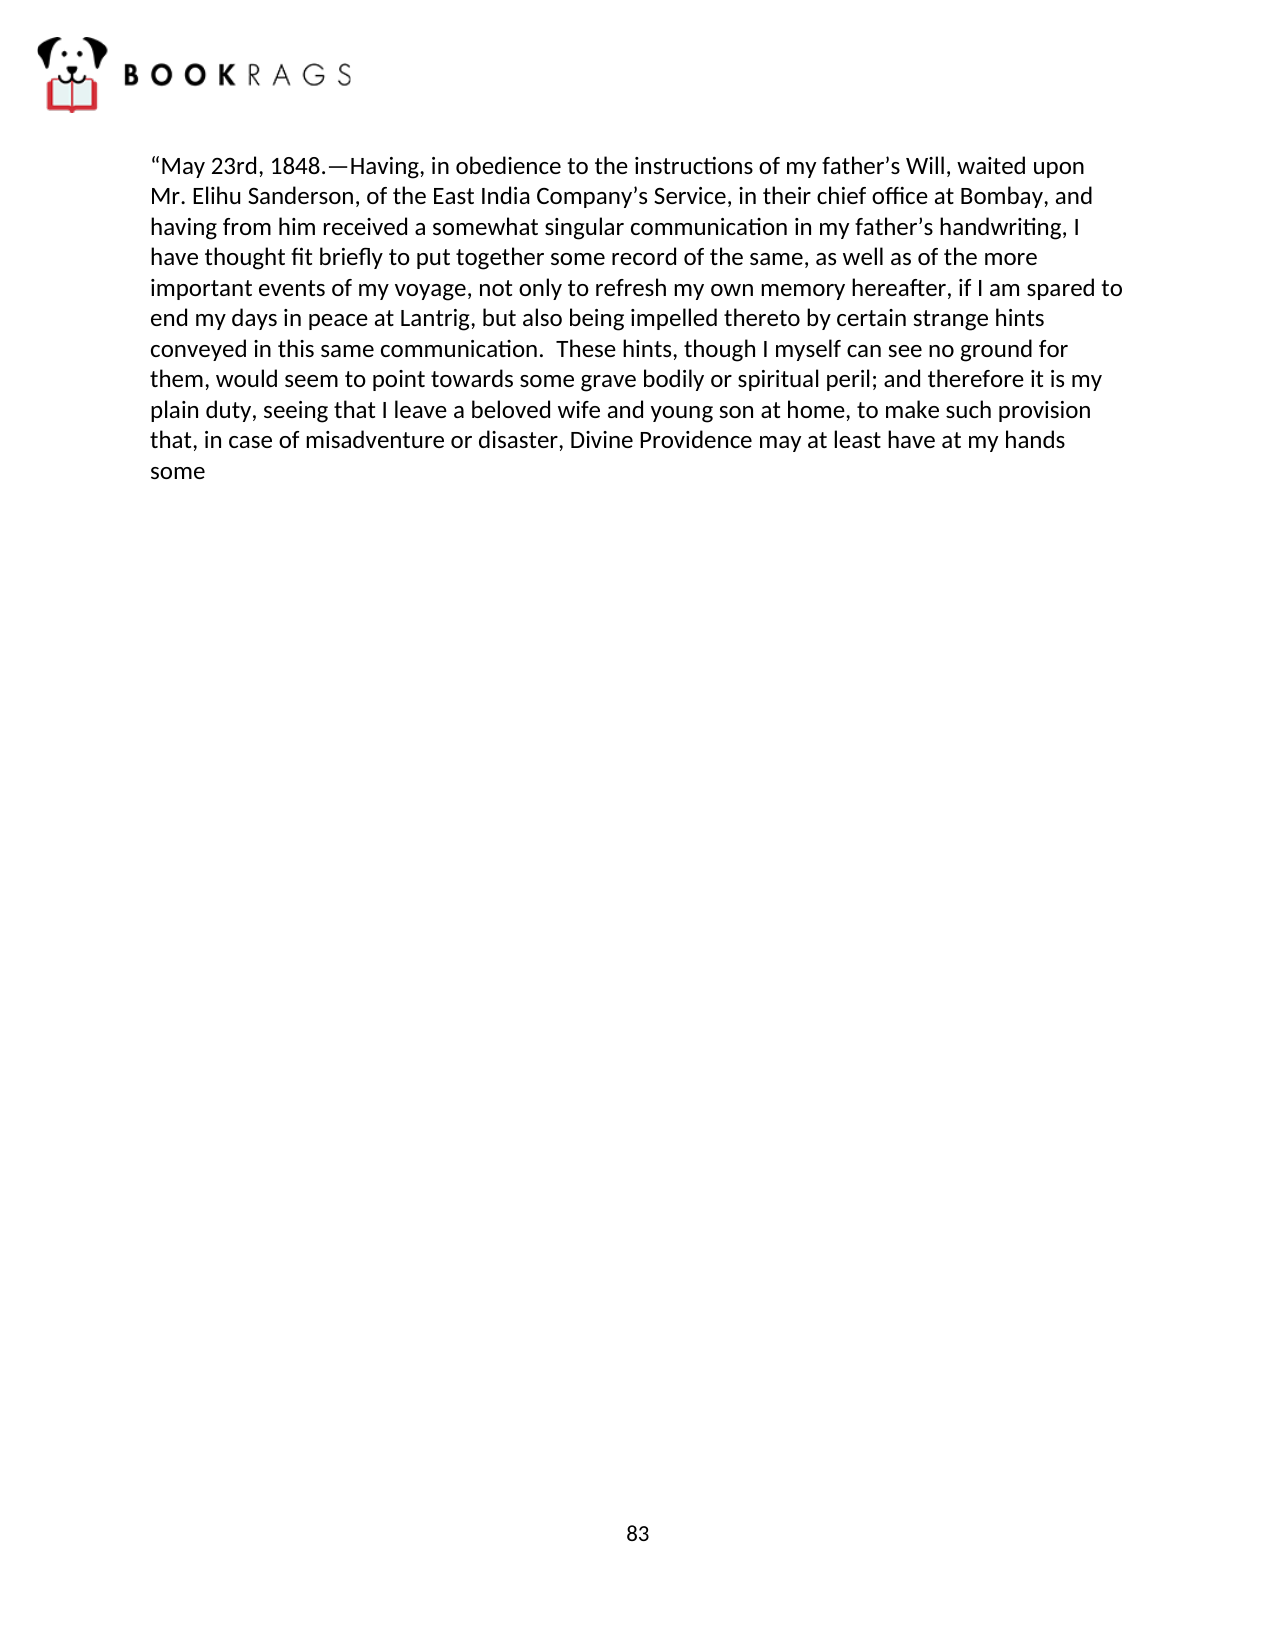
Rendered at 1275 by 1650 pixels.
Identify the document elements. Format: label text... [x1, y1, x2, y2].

text “May 23rd, 1848.—­Having, in obedience to the instructions of my father’s Will, waited upon Mr. Elihu Sanderson, of the East India Company’s Service, in their chief office at Bombay, and having from him received a somewhat singular communication in my father’s handwriting, I have thought fit briefly to put together some record of the same, as well as of the more important events of my voyage, not only to refresh my own memory hereafter, if I am spared to end my days in peace at Lantrig, but also being impelled thereto by certain strange hints conveyed in this same communication. These hints, though I myself can see no ground for them, would seem to point towards some grave bodily or spiritual peril; and therefore it is my plain duty, seeing that I leave a beloved wife and young son at home, to make such provision that, in case of misadventure or disaster, Divine Providence may at least have at my hands some [150, 150, 1125, 486]
picture [37, 37, 351, 113]
